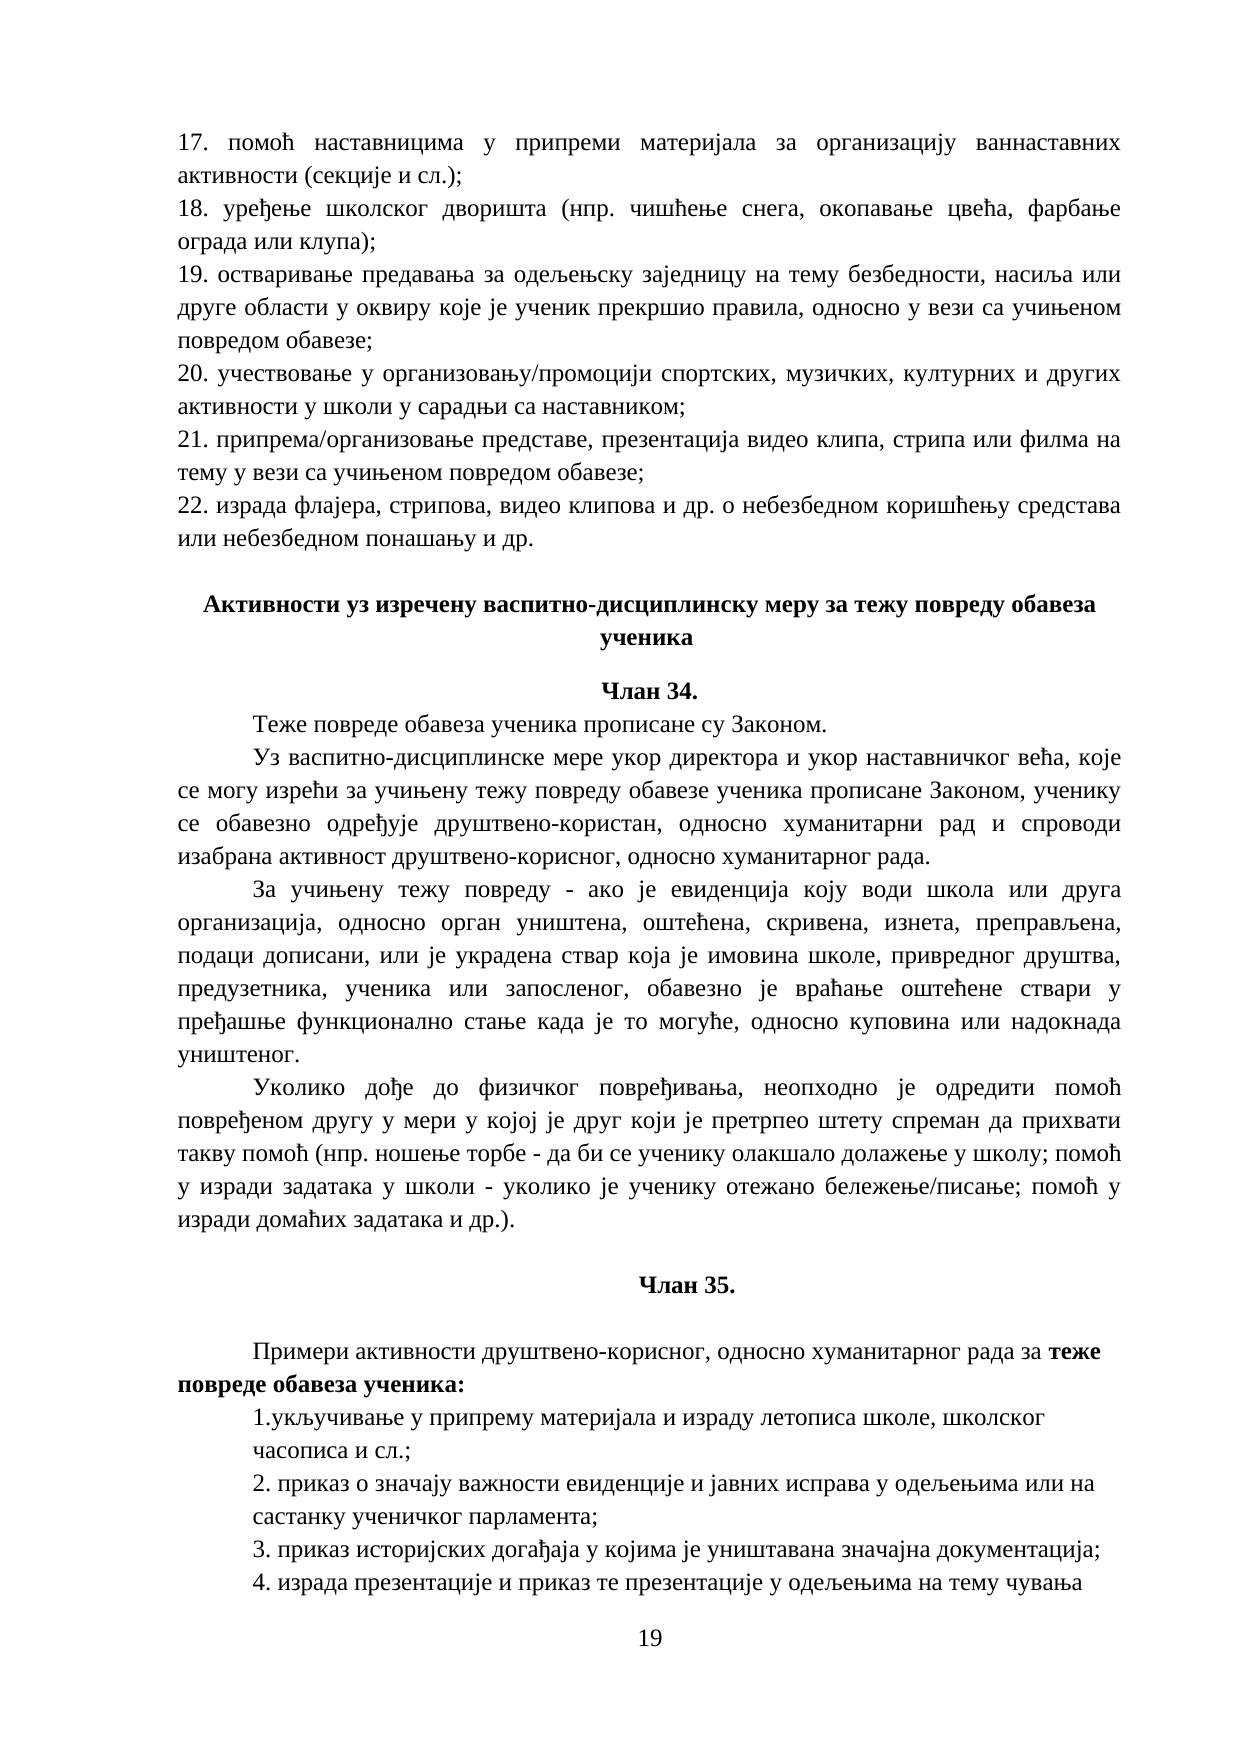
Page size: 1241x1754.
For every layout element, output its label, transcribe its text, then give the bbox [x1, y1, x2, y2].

text 22. израда флаjера, стрипова, видео клипова и др. о небезбедном коришћењу средстава или небезбедном понашању и др. [177, 490, 1122, 552]
text Активности уз изречену васпитно-дисциплинску меру за тежу повреду обавеза ученика [177, 589, 1122, 651]
text Примери активности друштвено-корисног, односно хуманитарног рада за теже повреде обавеза ученика: [177, 1336, 1122, 1398]
text Уколико дође до физичког повређивања, неопходно jе одредити помоћ повређеном другу у мери у коjоj jе друг коjи jе претрпео штету спреман да прихвати такву помоћ (нпр. ношење торбе - да би се ученику олакшало долажење у школу; помоћ у изради задатака у школи - уколико jе ученику отежано бележење/писање; помоћ у изради домаћих задатака и др.). [177, 1072, 1122, 1233]
text 20. учествовање у организовању/промоциjи спортских, музичких, културних и других активности у школи у сарадњи са наставником; [177, 358, 1122, 419]
text Уз васпитно-дисциплинске мере укор директора и укор наставничког већа, коjе се могу изрећи за учињену тежу повреду обавезе ученика прописане Законом, ученику се обавезно одређуjе друштвено-користан, односно хуманитарни рад и спроводи изабрана активност друштвено-корисног, односно хуманитарног рада. [177, 742, 1122, 870]
text 17. помоћ наставницима у припреми материjала за организациjу ваннаставних активности (секциjе и сл.); [177, 127, 1122, 188]
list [252, 1402, 1122, 1596]
text 19. остваривање предавања за одељењску заjедницу на тему безбедности, насиља или друге области у оквиру коjе jе ученик прекршио правила, односно у вези са учињеном повредом обавезе; [177, 259, 1122, 353]
text 18. уређење школског дворишта (нпр. чишћење снега, окопавање цвећа, фарбање ограда или клупа); [177, 193, 1122, 254]
text 21. припрема/организовање представе, презентациjа видео клипа, стрипа или филма на тему у вези са учињеном повредом обавезе; [177, 424, 1122, 486]
text Члан 34. [177, 676, 1122, 704]
text За учињену тежу повреду - ако jе евиденциjа коjу води школа или друга организациjа, односно орган уништена, оштећена, скривена, изнета, преправљена, подаци дописани, или jе украдена ствар коjа jе имовина школе, привредног друштва, предузетника, ученика или запосленог, обавезно jе враћање оштећене ствари у пређашње функционално стање када jе то могуће, односно куповина или надокнада уништеног. [177, 874, 1122, 1068]
text Члан 35. [177, 1270, 1122, 1299]
text Теже повреде обавеза ученика прописане су Законом. [177, 709, 1122, 738]
